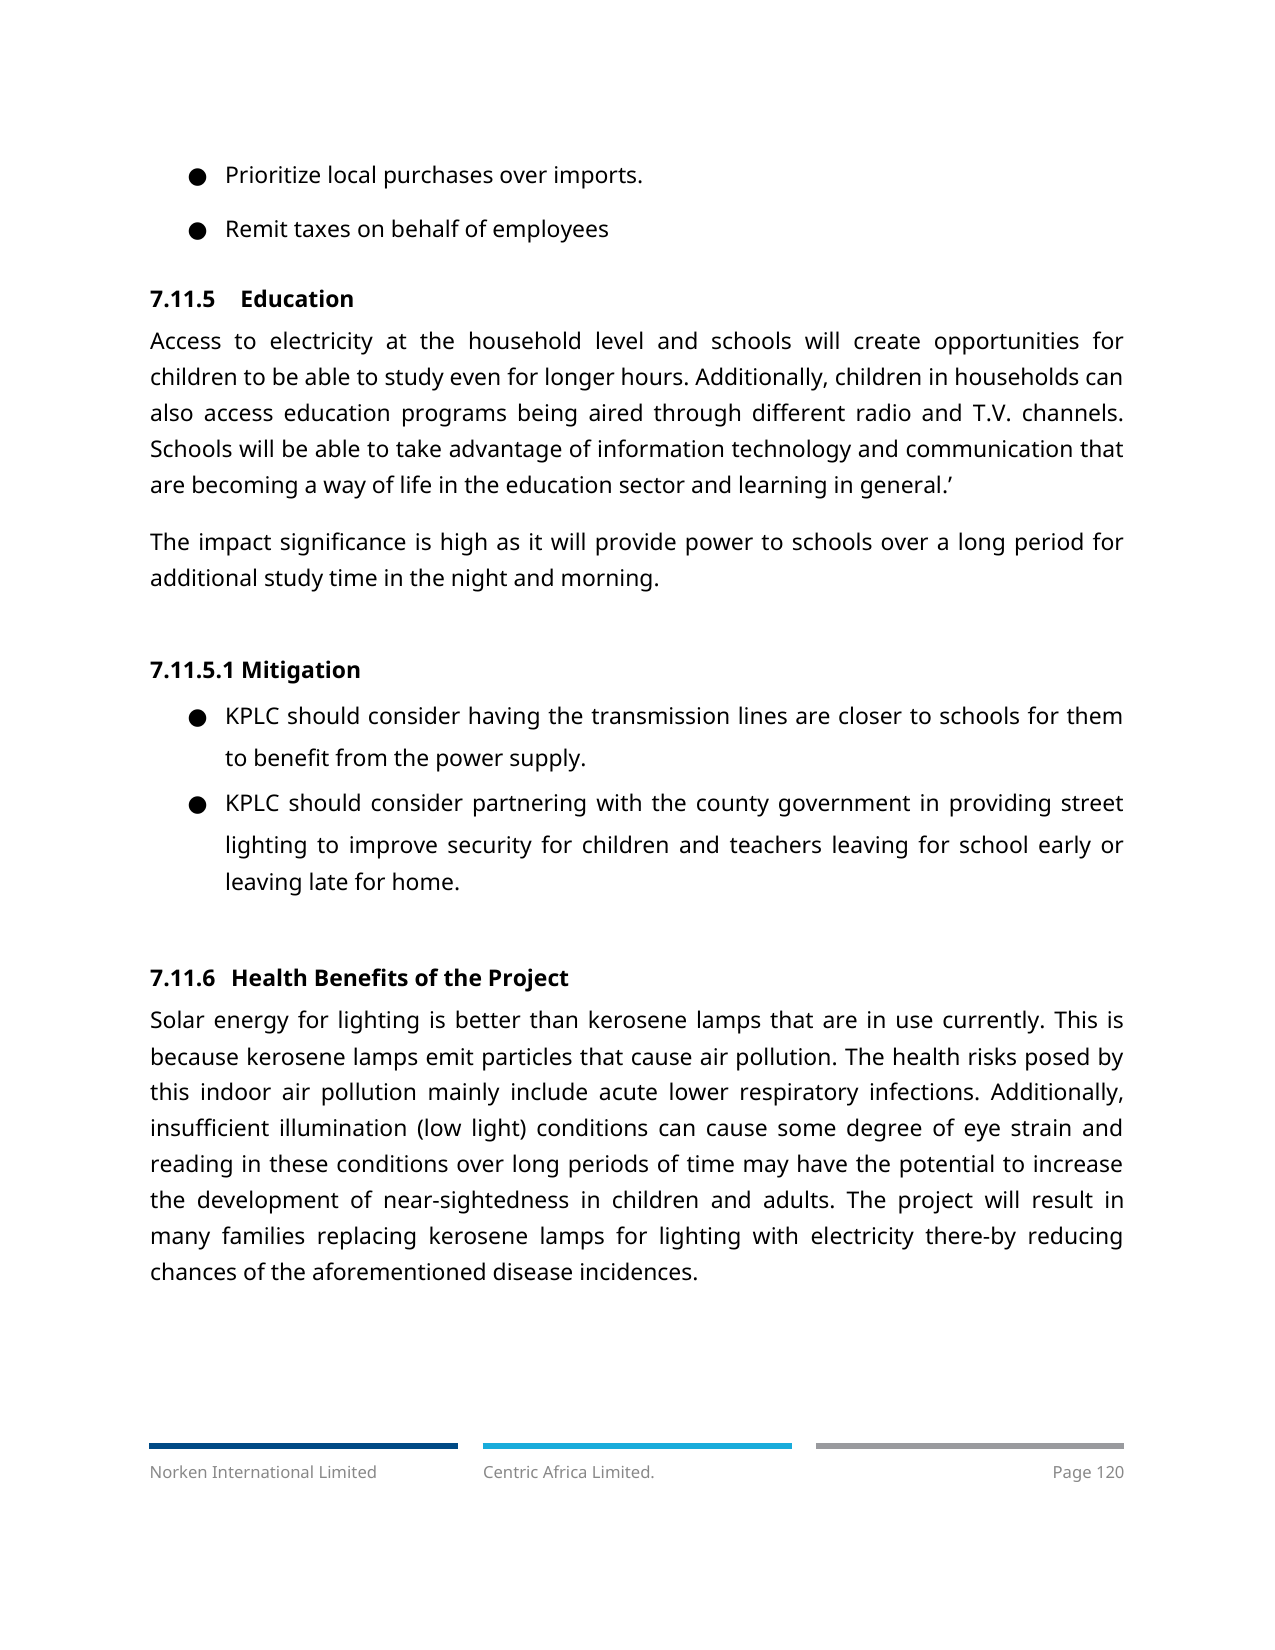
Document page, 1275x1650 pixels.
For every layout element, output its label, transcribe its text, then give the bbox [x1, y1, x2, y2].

list KPLC should consider partnering with the county government in providing street lighting to improve security for children and teachers leaving for school early or leaving late for home. [187, 778, 1125, 897]
text Solar energy for lighting is better than kerosene lamps that are in use currently. This is because kerosene lamps emit particles that cause air pollution. The health risks posed by this indoor air pollution mainly include acute lower respiratory infections. Additionally, insufficient illumination (low light) conditions can cause some degree of eye strain and reading in these conditions over long periods of time may have the potential to increase the development of near-sightedness in children and adults. The project will result in many families replacing kerosene lamps for lighting with electricity there-by reducing chances of the aforementioned disease incidences. [150, 1004, 1125, 1287]
text 7.11.5.1 Mitigation [150, 654, 1125, 686]
text Access to electricity at the household level and schools will create opportunities for children to be able to study even for longer hours. Additionally, children in households can also access education programs being aired through different radio and T.V. channels. Schools will be able to take advantage of information technology and communication that are becoming a way of life in the education sector and learning in general.’ [150, 325, 1125, 500]
text The impact significance is high as it will provide power to schools over a long period for additional study time in the night and morning. [150, 526, 1125, 593]
list Remit taxes on behalf of employees [187, 204, 1125, 251]
list Education [150, 283, 1125, 314]
list KPLC should consider having the transmission lines are closer to schools for them to benefit from the power supply. [187, 690, 1125, 773]
list Health Benefits of the Project [150, 962, 1125, 993]
list Prioritize local purchases over imports. [187, 150, 1125, 197]
